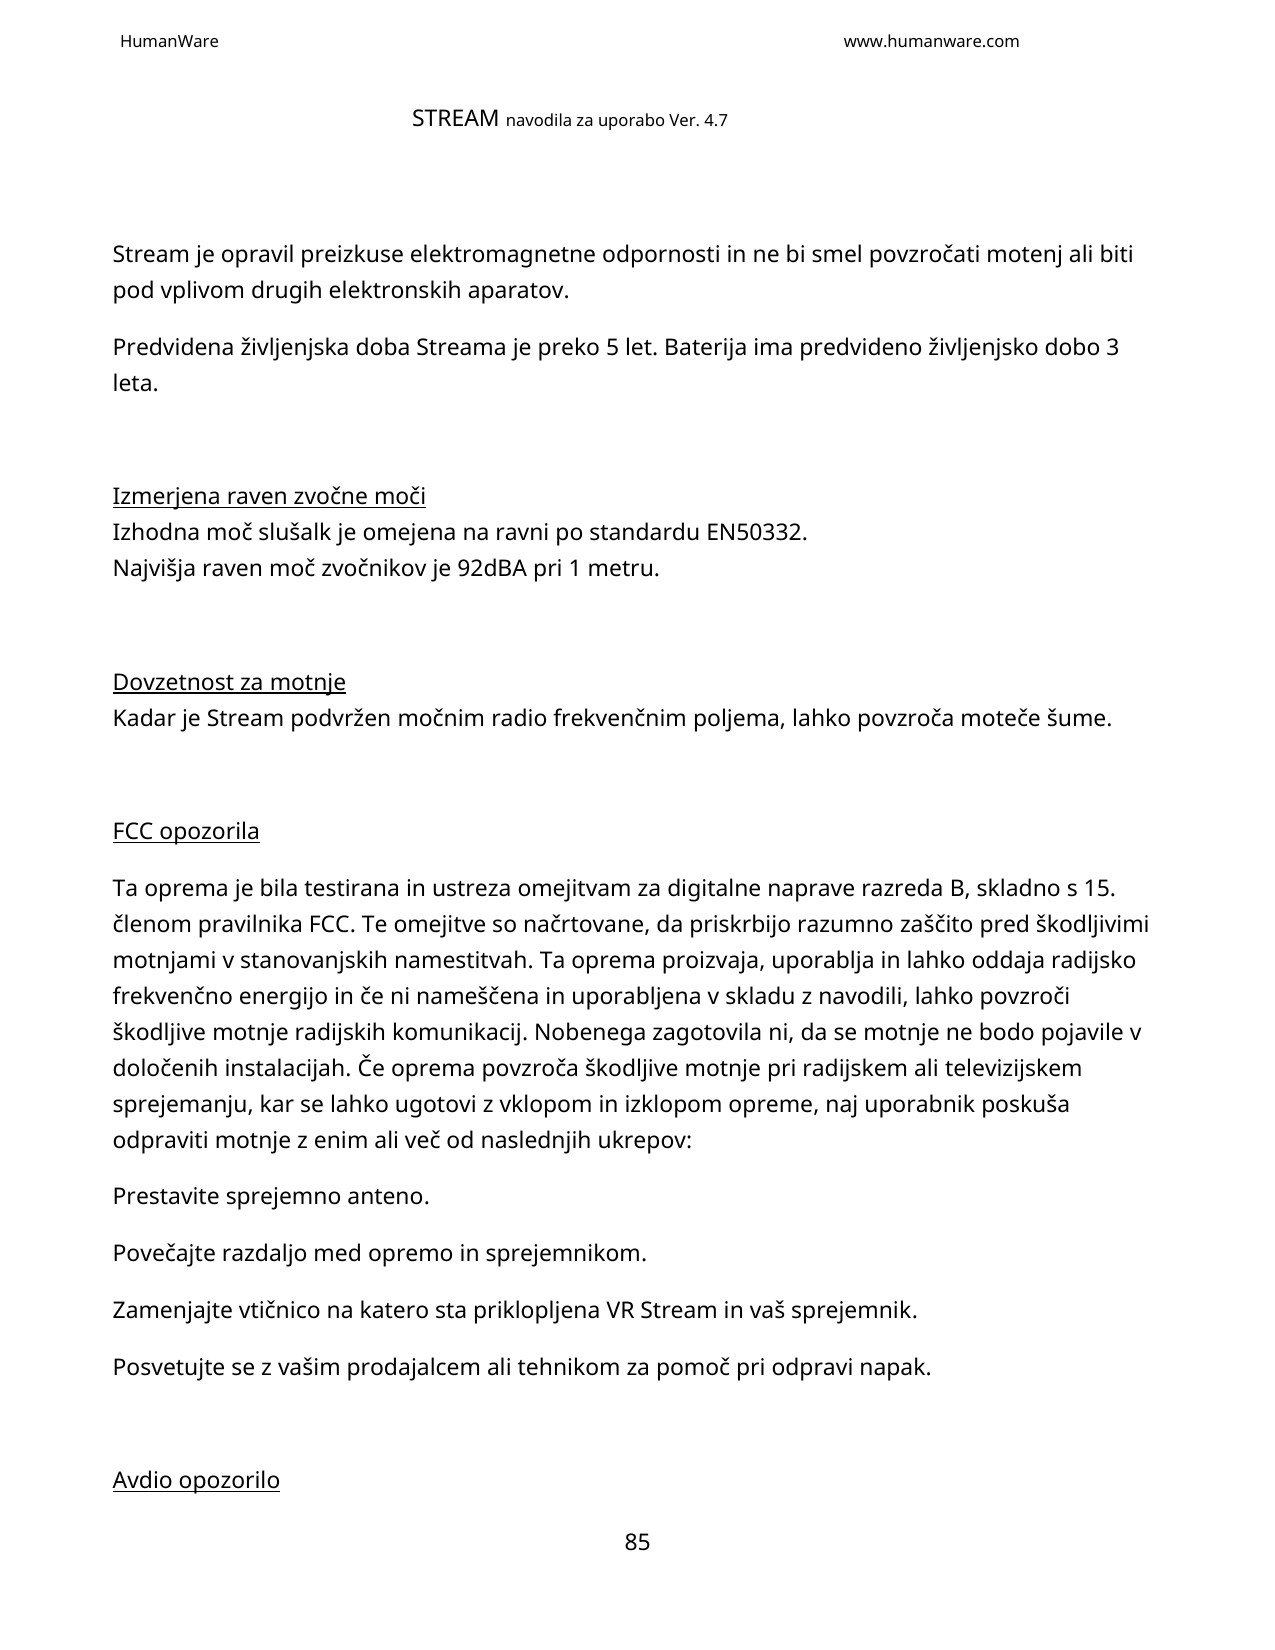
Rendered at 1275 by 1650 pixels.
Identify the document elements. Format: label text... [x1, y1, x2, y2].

text Izmerjena raven zvočne moči Izhodna moč slušalk je omejena na ravni po standardu EN50332. Najvišja raven moč zvočnikov je 92dBA pri 1 metru. [112, 480, 1162, 583]
text Posvetujte se z vašim prodajalcem ali tehnikom za pomoč pri odpravi napak. [112, 1351, 1162, 1382]
text Ta oprema je bila testirana in ustreza omejitvam za digitalne naprave razreda B, skladno s 15. členom pravilnika FCC. Te omejitve so načrtovane, da priskrbijo razumno zaščito pred škodljivimi motnjami v stanovanjskih namestitvah. Ta oprema proizvaja, uporablja in lahko oddaja radijsko frekvenčno energijo in če ni nameščena in uporabljena v skladu z navodili, lahko povzroči škodljive motnje radijskih komunikacij. Nobenega zagotovila ni, da se motnje ne bodo pojavile v določenih instalacijah. Če oprema povzroča škodljive motnje pri radijskem ali televizijskem sprejemanju, kar se lahko ugotovi z vklopom in izklopom opreme, naj uporabnik poskuša odpraviti motnje z enim ali več od naslednjih ukrepov: [112, 872, 1162, 1155]
text Avdio opozorilo [112, 1464, 1162, 1495]
text Zamenjajte vtičnico na katero sta priklopljena VR Stream in vaš sprejemnik. [112, 1294, 1162, 1325]
text Dovzetnost za motnje Kadar je Stream podvržen močnim radio frekvenčnim poljema, lahko povzroča moteče šume. [112, 666, 1162, 733]
text Povečajte razdaljo med opremo in sprejemnikom. [112, 1237, 1162, 1268]
text Predvidena življenjska doba Streama je preko 5 let. Baterija ima predvideno življenjsko dobo 3 leta. [112, 331, 1162, 398]
text Prestavite sprejemno anteno. [112, 1180, 1162, 1212]
text Stream je opravil preizkuse elektromagnetne odpornosti in ne bi smel povzročati motenj ali biti pod vplivom drugih elektronskih aparatov. [112, 238, 1162, 305]
text FCC opozorila [112, 815, 1162, 846]
